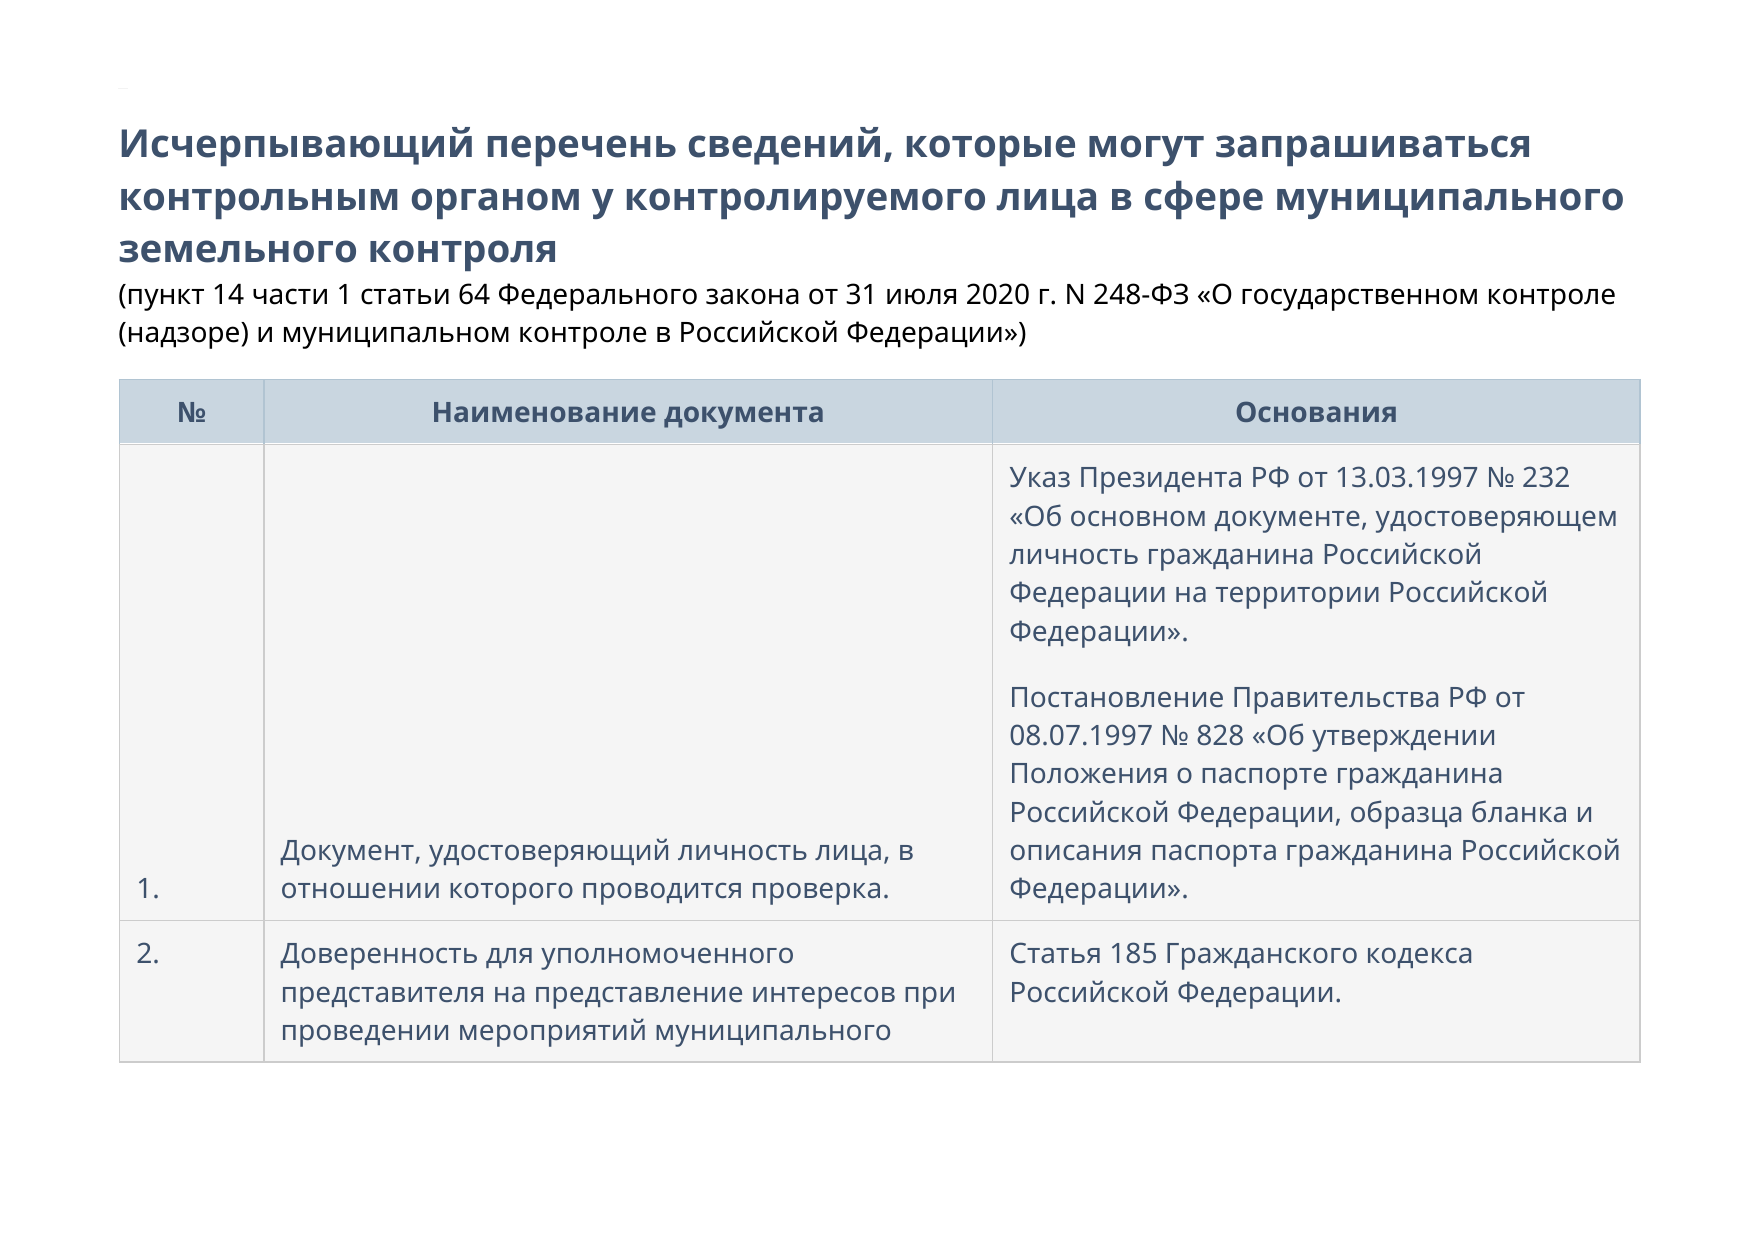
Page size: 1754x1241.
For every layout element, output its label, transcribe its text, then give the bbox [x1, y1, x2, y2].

table_cell Документ, удостоверяющий личность лица, в отношении которого проводится проверка. [265, 445, 992, 920]
table_header Основания [993, 380, 1639, 443]
table_header Наименование документа [265, 380, 992, 443]
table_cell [993, 921, 1639, 1061]
text Исчерпывающий перечень сведений, которые могут запрашиваться контрольным органом у контролируемого лица в сфере муниципального земельного контроля [118, 117, 1636, 274]
table_cell 2. [120, 921, 263, 1061]
table_header № [120, 380, 263, 443]
text (пункт 14 части 1 статьи 64 Федерального закона от 31 июля 2020 г. N 248-ФЗ «О государственном контроле (надзоре) и муниципальном контроле в Российской Федерации») [118, 274, 1636, 351]
table_cell 1. [120, 445, 263, 920]
table_cell Указ Президента РФ от 13.03.1997 № 232 «Об основном документе, удостоверяющем личность гражданина Российской Федерации на территории Российской Федерации». Постановление Правительства РФ от 08.07.1997 № 828 «Об утверждении Положения о паспорте гражданина Российской Федерации, образца бланка и описания паспорта гражданина Российской Федерации». [993, 445, 1639, 920]
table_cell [265, 921, 992, 1061]
